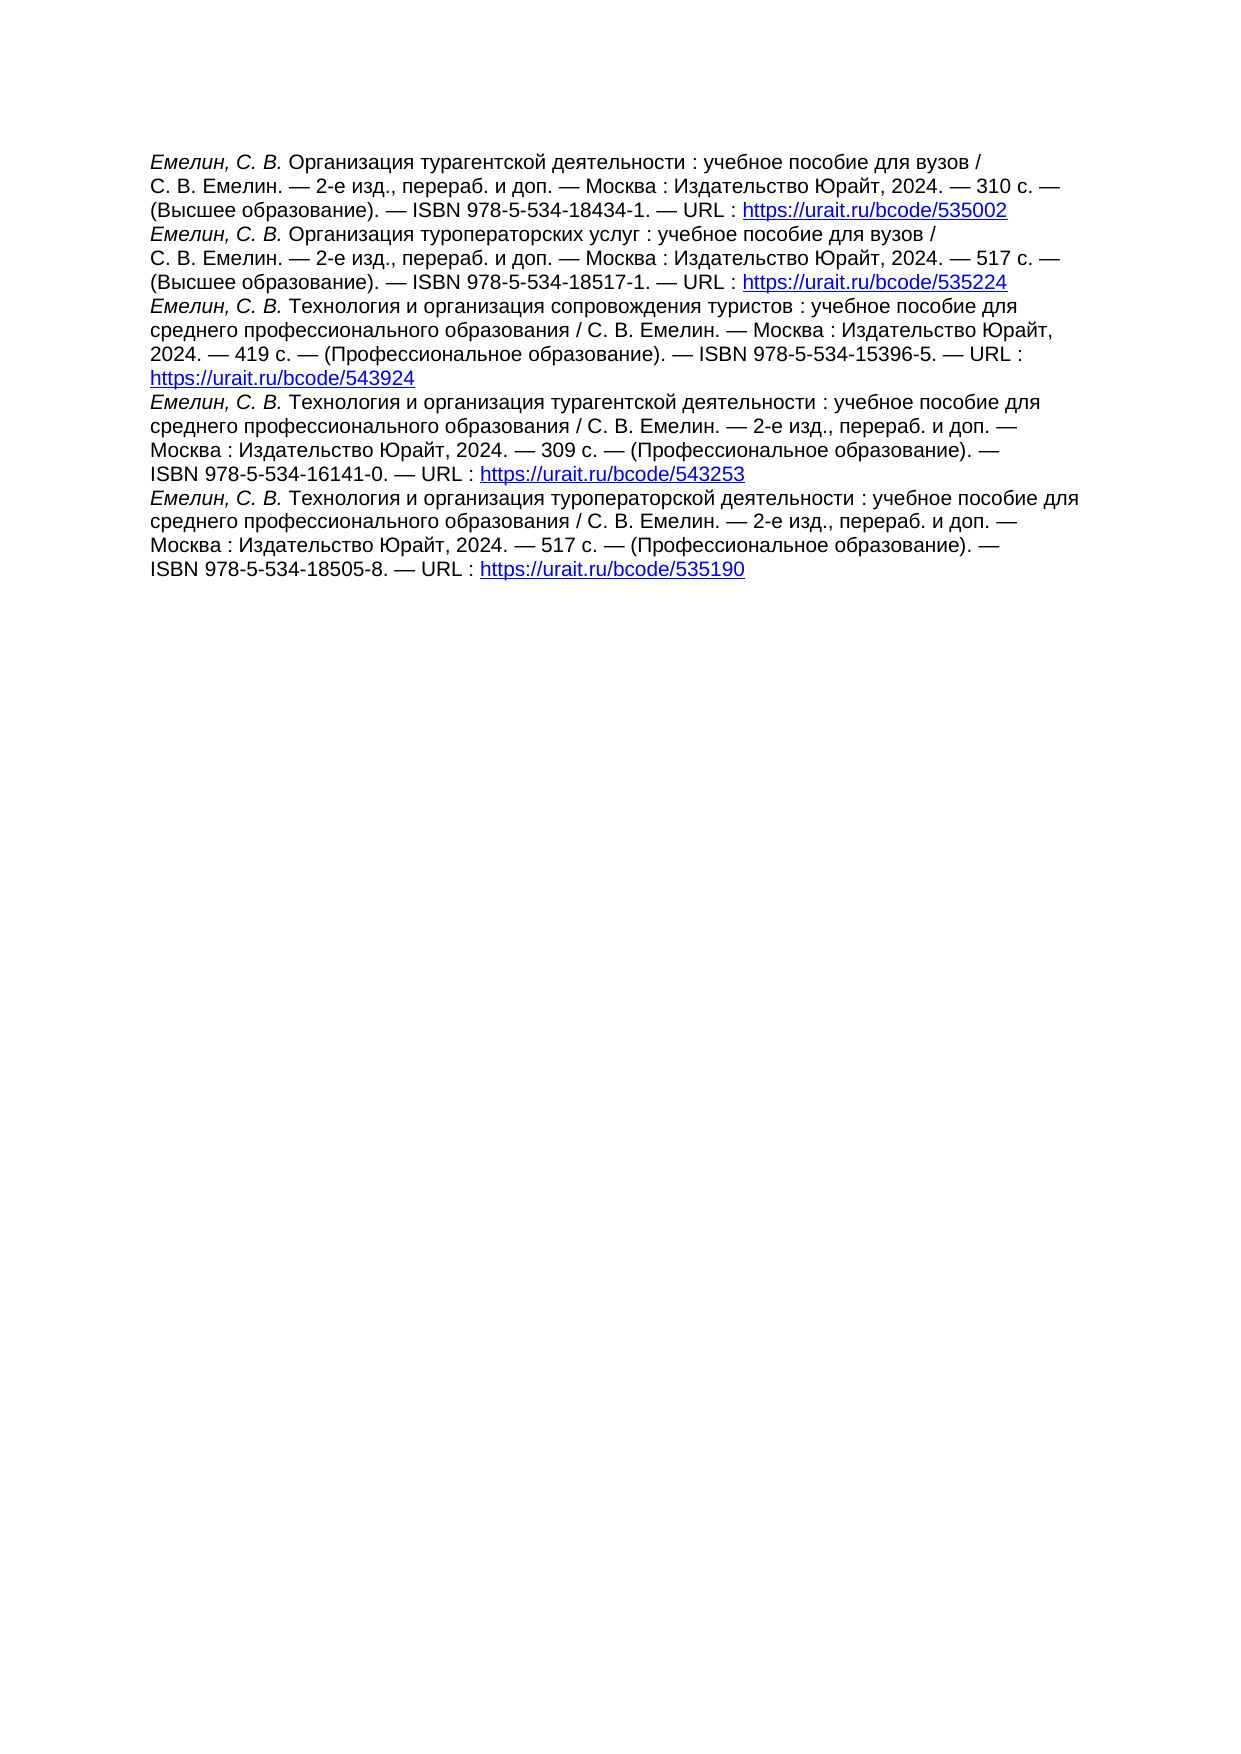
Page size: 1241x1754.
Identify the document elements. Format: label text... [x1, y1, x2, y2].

text Емелин, С. В. Технология и организация туроператорской деятельности : учебное пособие для среднего профессионального образования / С. В. Емелин. — 2-е изд., перераб. и доп. — Москва : Издательство Юрайт, 2024. — 517 с. — (Профессиональное образование). — ISBN 978-5-534-18505-8. — URL : https://urait.ru/bcode/535190 [150, 485, 1090, 581]
text Емелин, С. В. Организация туроператорских услуг : учебное пособие для вузов / С. В. Емелин. — 2-е изд., перераб. и доп. — Москва : Издательство Юрайт, 2024. — 517 с. — (Высшее образование). — ISBN 978-5-534-18517-1. — URL : https://urait.ru/bcode/535224 [150, 222, 1090, 294]
text Емелин, С. В. Технология и организация турагентской деятельности : учебное пособие для среднего профессионального образования / С. В. Емелин. — 2-е изд., перераб. и доп. — Москва : Издательство Юрайт, 2024. — 309 с. — (Профессиональное образование). — ISBN 978-5-534-16141-0. — URL : https://urait.ru/bcode/543253 [150, 389, 1090, 485]
text Емелин, С. В. Технология и организация сопровождения туристов : учебное пособие для среднего профессионального образования / С. В. Емелин. — Москва : Издательство Юрайт, 2024. — 419 с. — (Профессиональное образование). — ISBN 978-5-534-15396-5. — URL : https://urait.ru/bcode/543924 [150, 294, 1090, 389]
text Емелин, С. В. Организация турагентской деятельности : учебное пособие для вузов / С. В. Емелин. — 2-е изд., перераб. и доп. — Москва : Издательство Юрайт, 2024. — 310 с. — (Высшее образование). — ISBN 978-5-534-18434-1. — URL : https://urait.ru/bcode/535002 [150, 150, 1090, 222]
